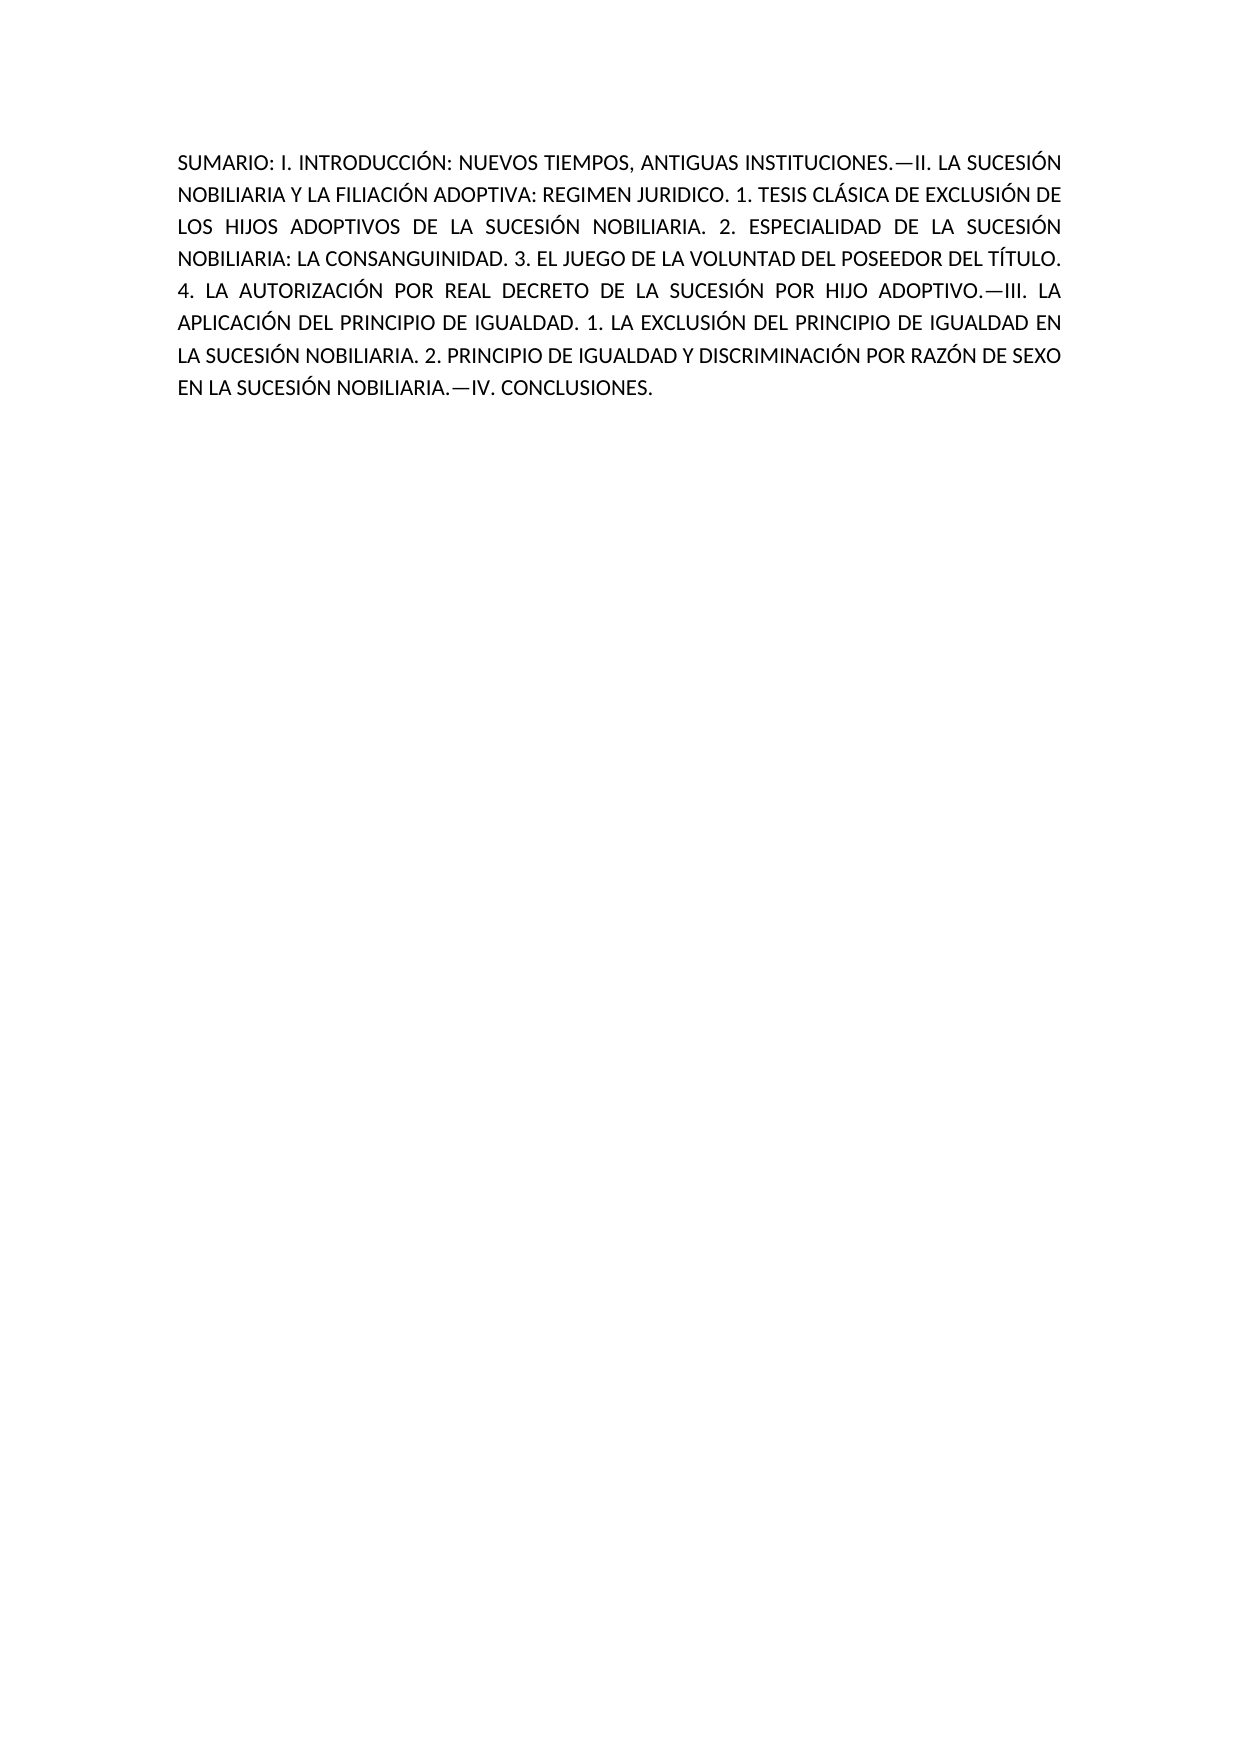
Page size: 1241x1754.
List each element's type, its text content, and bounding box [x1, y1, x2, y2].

text SUMARIO: I. INTRODUCCIÓN: NUEVOS TIEMPOS, ANTIGUAS INSTITUCIONES.—II. LA SUCESIÓN NOBILIARIA Y LA FILIACIÓN ADOPTIVA: REGIMEN JURIDICO. 1. TESIS CLÁSICA DE EXCLUSIÓN DE LOS HIJOS ADOPTIVOS DE LA SUCESIÓN NOBILIARIA. 2. ESPECIALIDAD DE LA SUCESIÓN NOBILIARIA: LA CONSANGUINIDAD. 3. EL JUEGO DE LA VOLUNTAD DEL POSEEDOR DEL TÍTULO. 4. LA AUTORIZACIÓN POR REAL DECRETO DE LA SUCESIÓN POR HIJO ADOPTIVO.—III. LA APLICACIÓN DEL PRINCIPIO DE IGUALDAD. 1. LA EXCLUSIÓN DEL PRINCIPIO DE IGUALDAD EN LA SUCESIÓN NOBILIARIA. 2. PRINCIPIO DE IGUALDAD Y DISCRIMINACIÓN POR RAZÓN DE SEXO EN LA SUCESIÓN NOBILIARIA.—IV. CONCLUSIONES. [177, 148, 1063, 401]
